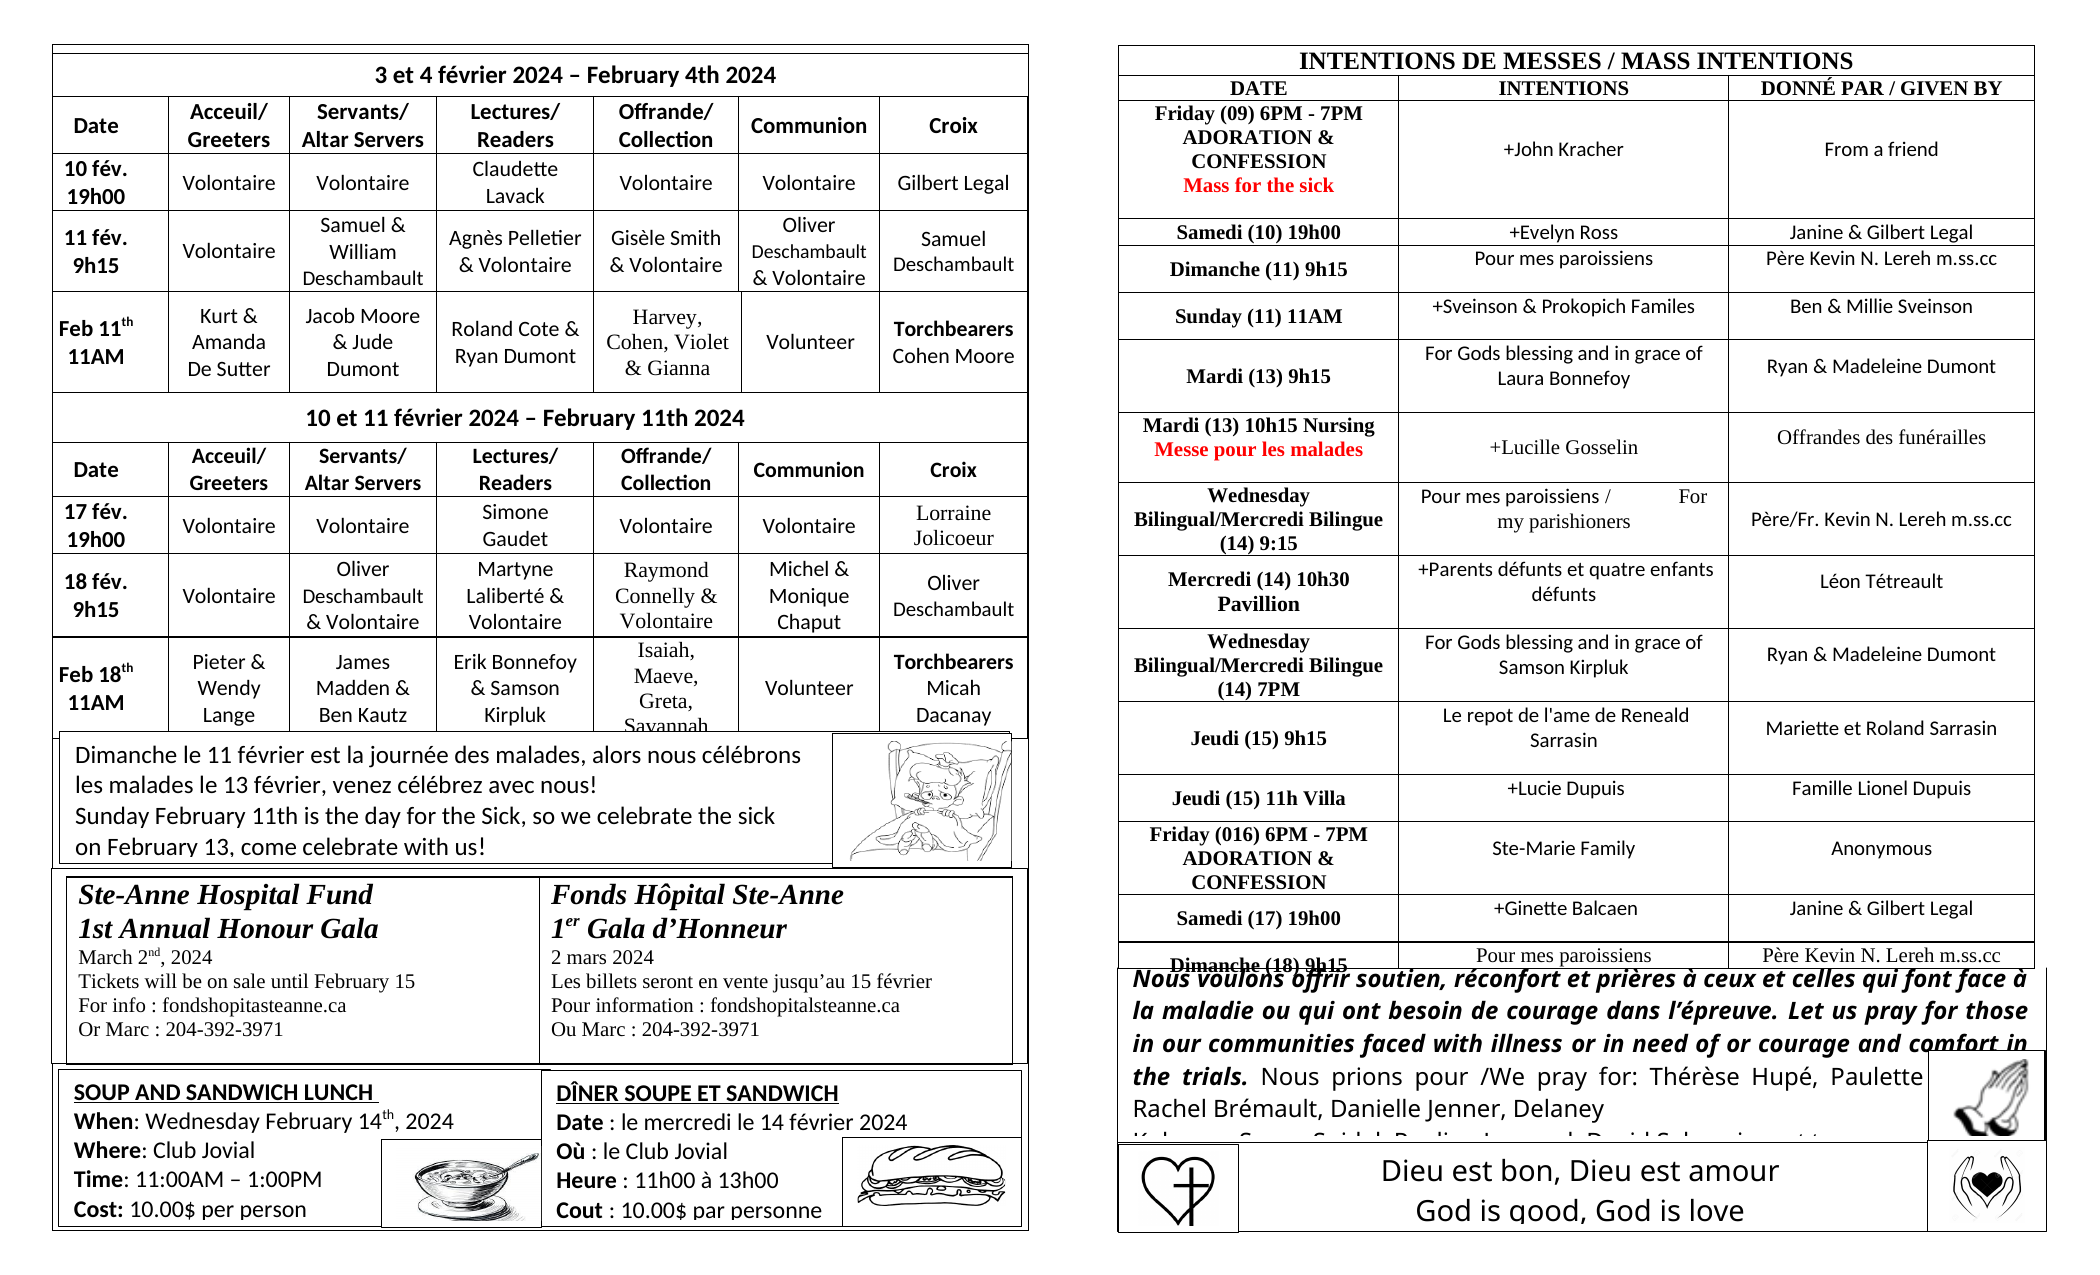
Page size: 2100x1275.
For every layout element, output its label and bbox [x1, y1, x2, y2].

picture [1138, 1151, 1219, 1226]
picture [1949, 1147, 2025, 1223]
picture [847, 741, 1012, 861]
picture [396, 1146, 542, 1221]
picture [857, 1145, 1006, 1206]
